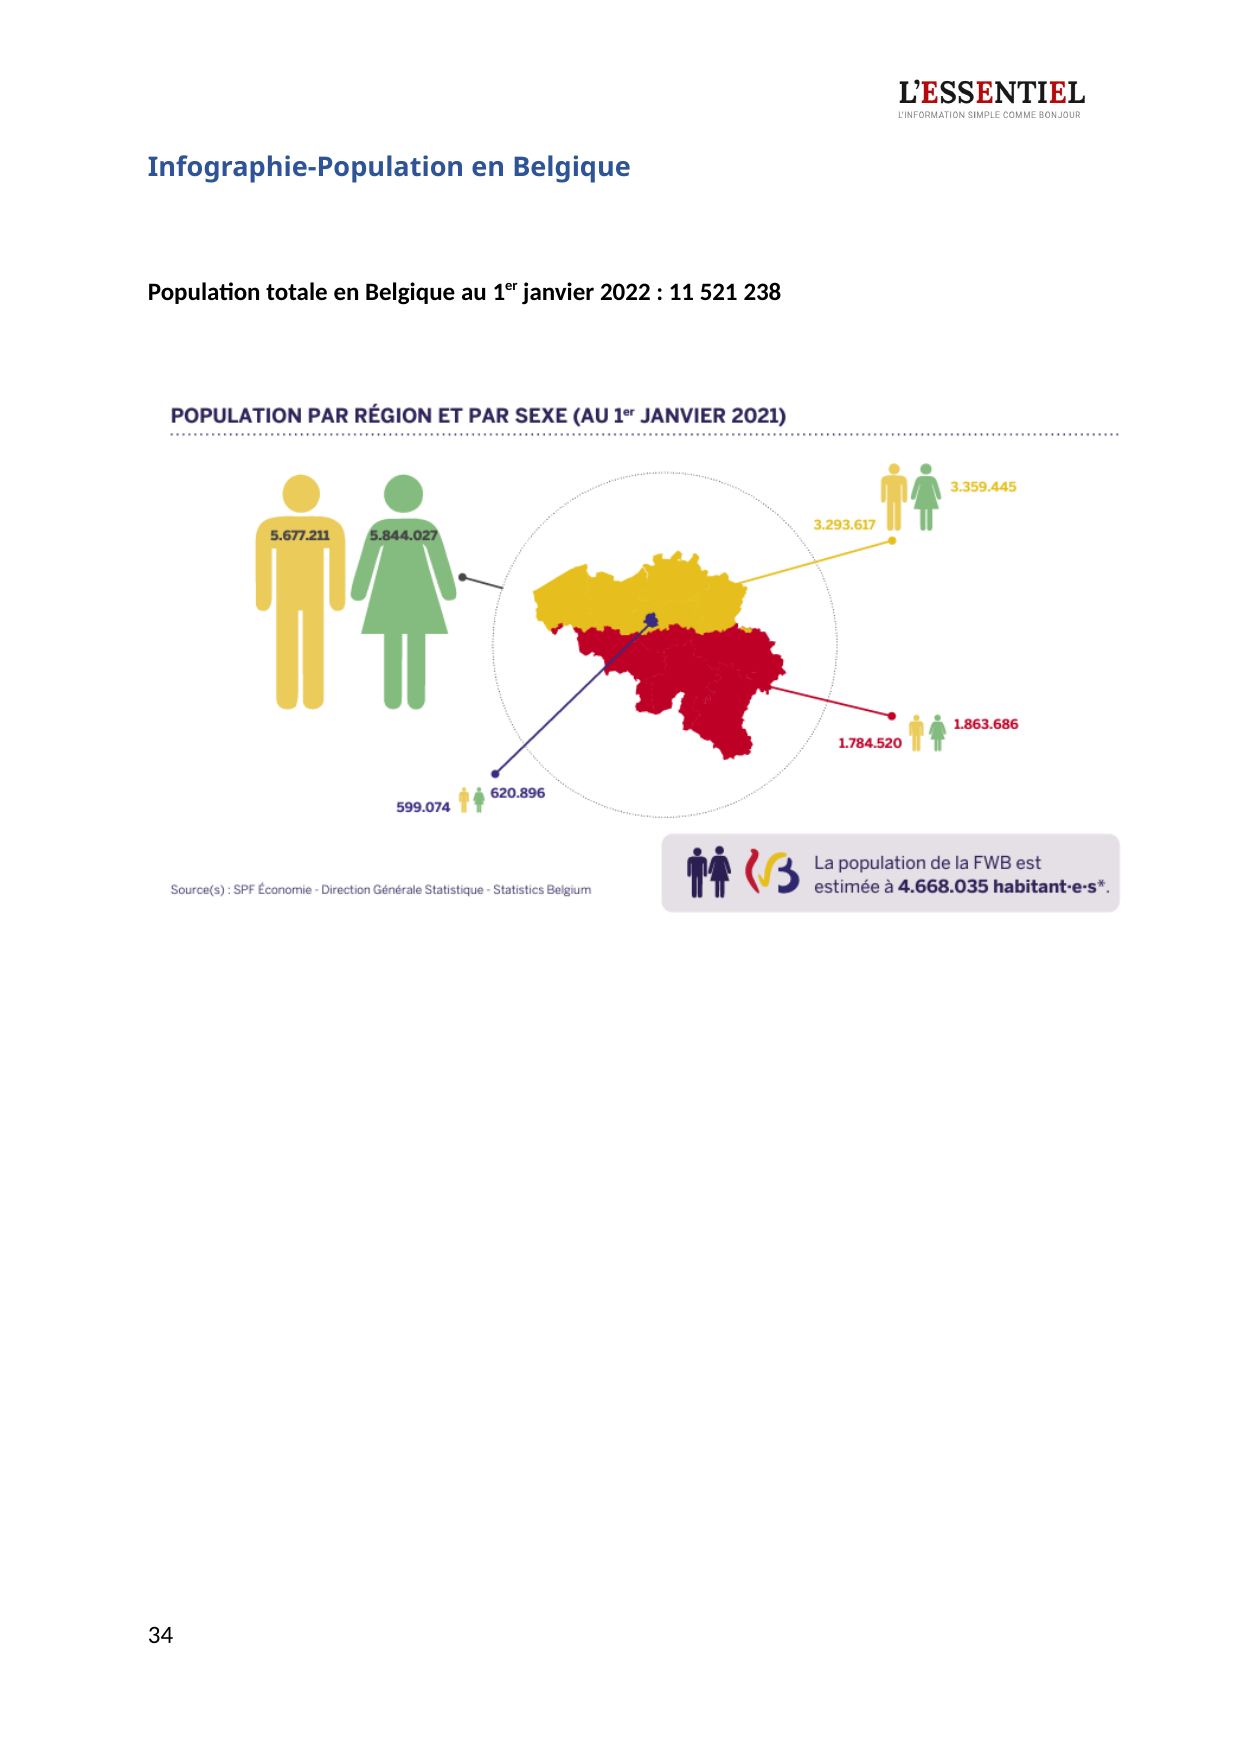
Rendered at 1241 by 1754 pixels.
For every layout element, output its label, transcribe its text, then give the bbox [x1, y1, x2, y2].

text Population totale en Belgique au 1er janvier 2022 : 11 521 238 [148, 276, 1093, 307]
subtitle Infographie-Population en Belgique [148, 148, 1093, 184]
picture [147, 367, 1154, 926]
picture [892, 73, 1093, 132]
